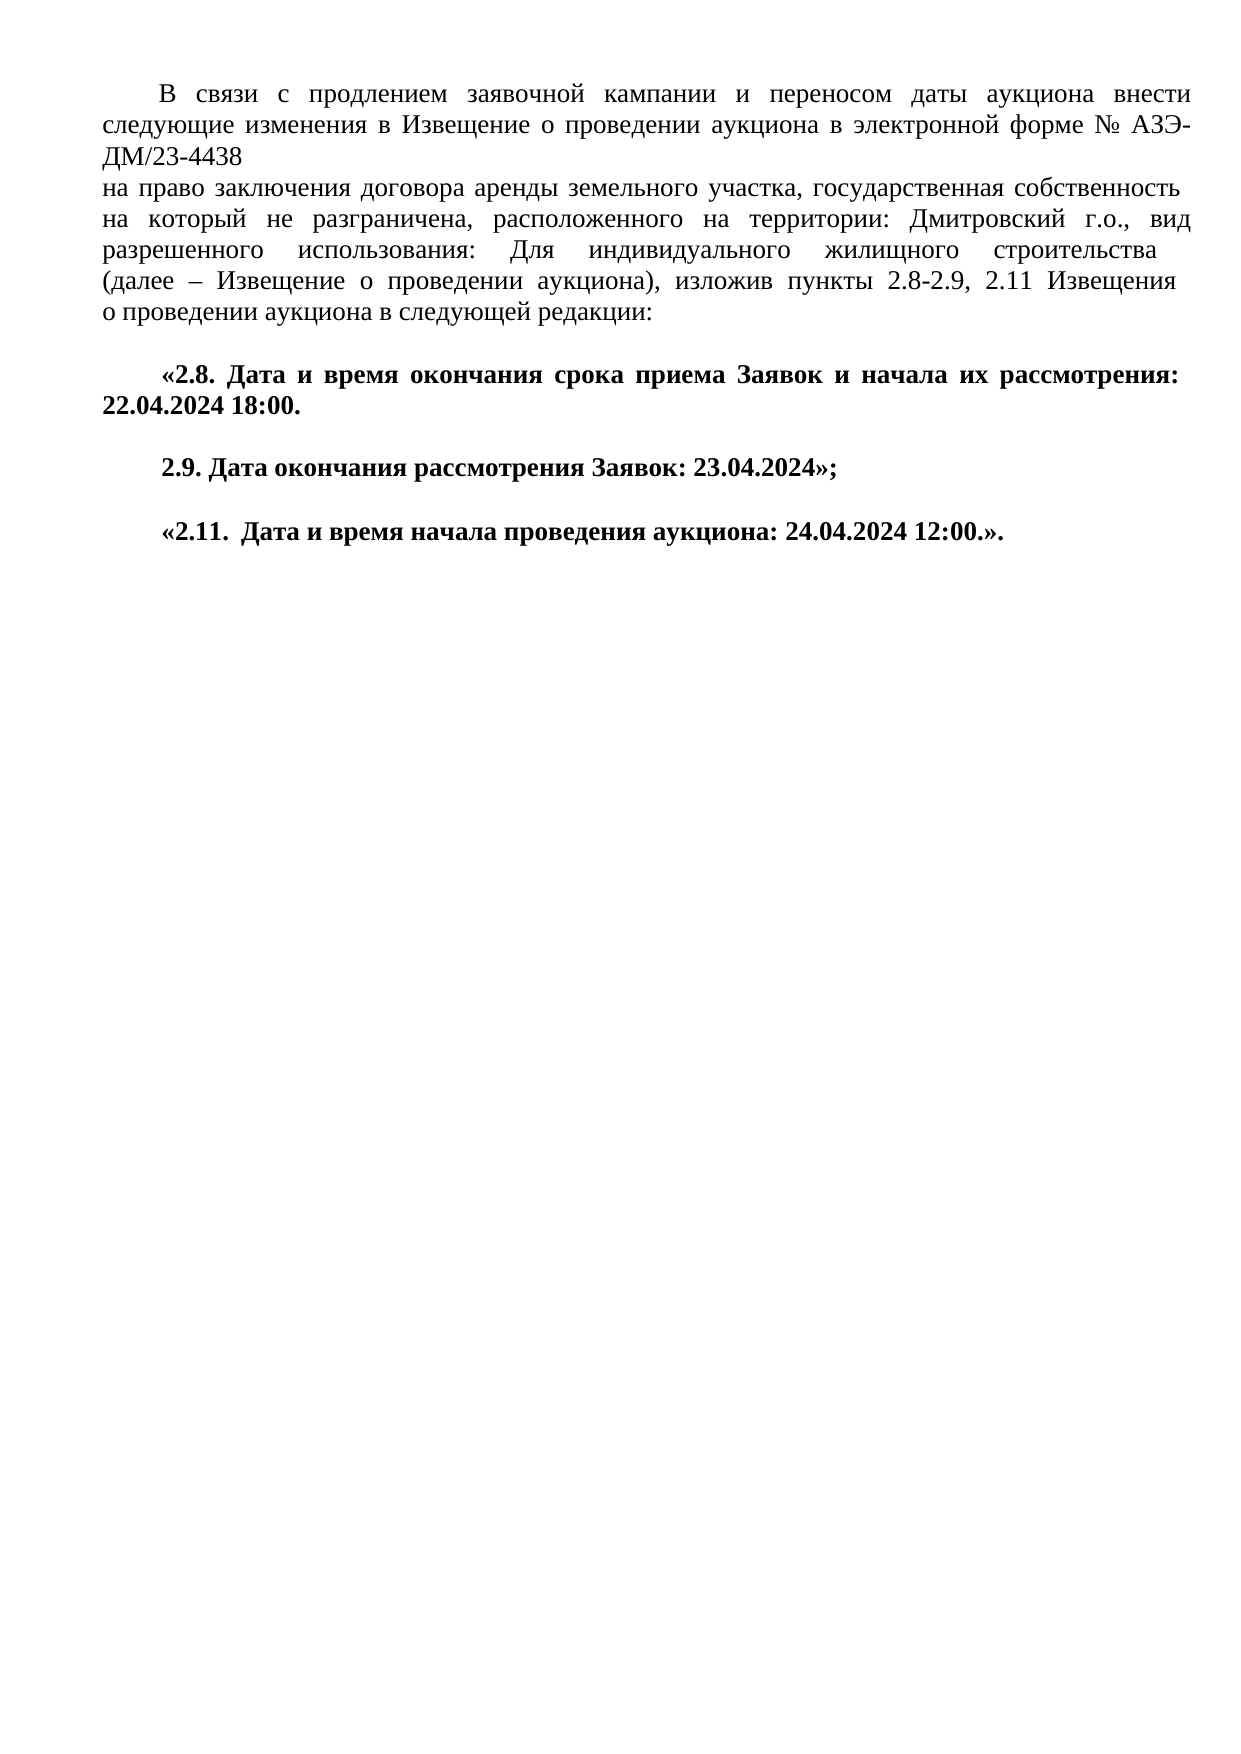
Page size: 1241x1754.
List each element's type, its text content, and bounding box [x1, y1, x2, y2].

subtitle «2.11. Дата и время начала проведения аукциона: 24.04.2024 12:00.». [102, 515, 1180, 546]
subtitle «2.8. Дата и время окончания срока приема Заявок и начала их рассмотрения: 22.04.2024 18:00. [102, 358, 1181, 420]
text 2.9. Дата окончания рассмотрения Заявок: 23.04.2024»; [102, 451, 1192, 482]
text В связи с продлением заявочной кампании и переносом даты аукциона внести следующие изменения в Извещение о проведении аукциона в электронной форме № АЗЭ-ДМ/23-4438 на право заключения договора аренды земельного участка, государственная собственность на который не разграничена, расположенного на территории: Дмитровский г.о., вид разрешенного использования: Для индивидуального жилищного строительства (далее – Извещение о проведении аукциона), изложив пункты 2.8-2.9, 2.11 Извещения о проведении аукциона в следующей редакции: [102, 77, 1192, 327]
